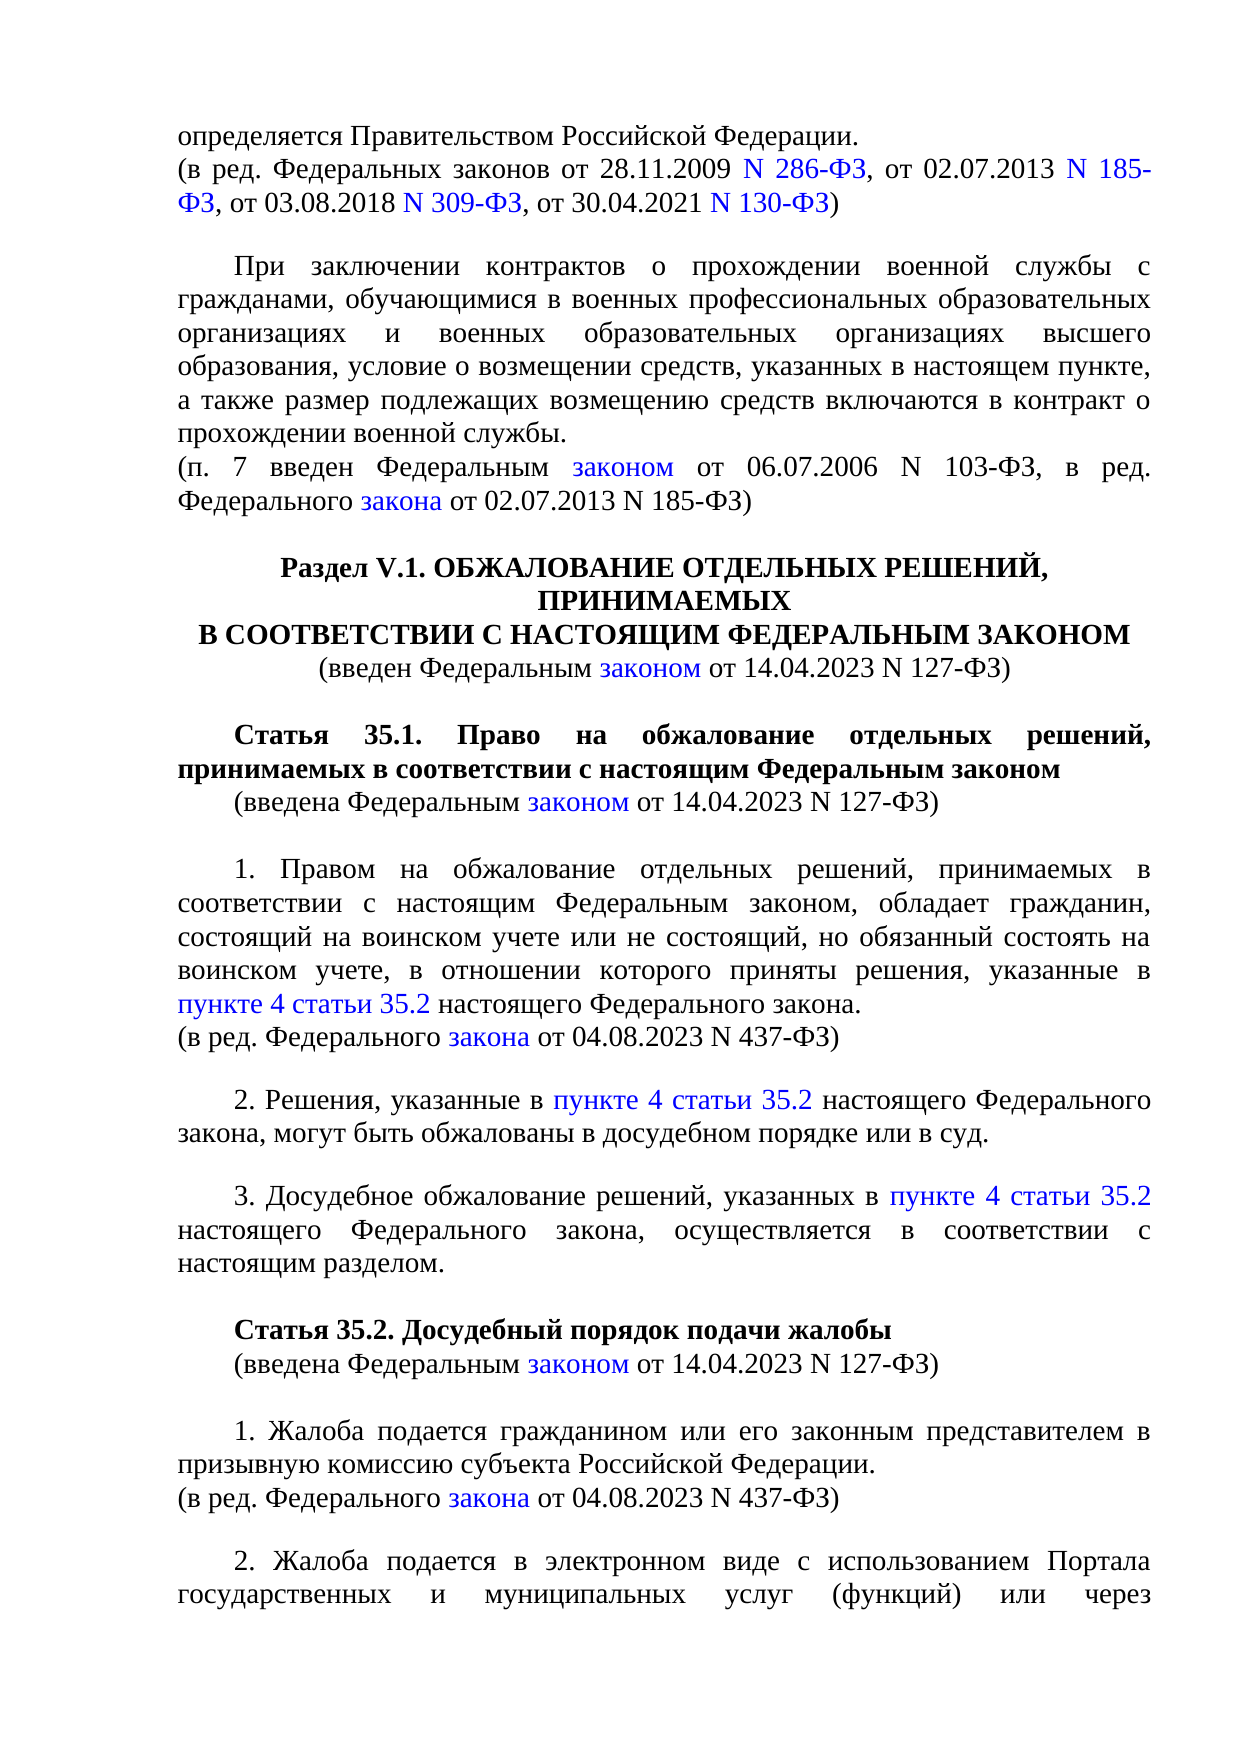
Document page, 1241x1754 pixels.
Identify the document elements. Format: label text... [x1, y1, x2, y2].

title В СООТВЕТСТВИИ С НАСТОЯЩИМ ФЕДЕРАЛЬНЫМ ЗАКОНОМ [177, 617, 1152, 650]
text 3. Досудебное обжалование решений, указанных в пункте 4 статьи 35.2 настоящего Федерального закона, осуществляется в соответствии с настоящим разделом. [177, 1178, 1152, 1279]
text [177, 1543, 1152, 1610]
text (в ред. Федеральных законов от 28.11.2009 N 286-ФЗ, от 02.07.2013 N 185-ФЗ, от 03.08.2018 N 309-ФЗ, от 30.04.2021 N 130-ФЗ) [177, 152, 1152, 219]
text (введен Федеральным законом от 14.04.2023 N 127-ФЗ) [177, 650, 1152, 684]
text (введена Федеральным законом от 14.04.2023 N 127-ФЗ) [177, 784, 1152, 818]
text 1. Правом на обжалование отдельных решений, принимаемых в соответствии с настоящим Федеральным законом, обладает гражданин, состоящий на воинском учете или не состоящий, но обязанный состоять на воинском учете, в отношении которого приняты решения, указанные в пункте 4 статьи 35.2 настоящего Федерального закона. [177, 852, 1152, 1019]
title Статья 35.2. Досудебный порядок подачи жалобы [177, 1312, 1152, 1346]
text (в ред. Федерального закона от 04.08.2023 N 437-ФЗ) [177, 1480, 1152, 1514]
text При заключении контрактов о прохождении военной службы с гражданами, обучающимися в военных профессиональных образовательных организациях и военных образовательных организациях высшего образования, условие о возмещении средств, указанных в настоящем пункте, а также размер подлежащих возмещению средств включаются в контракт о прохождении военной службы. [177, 248, 1152, 449]
text 1. Жалоба подается гражданином или его законным представителем в призывную комиссию субъекта Российской Федерации. [177, 1413, 1152, 1480]
title Раздел V.1. ОБЖАЛОВАНИЕ ОТДЕЛЬНЫХ РЕШЕНИЙ, ПРИНИМАЕМЫХ [177, 550, 1152, 617]
text (п. 7 введен Федеральным законом от 06.07.2006 N 103-ФЗ, в ред. Федерального закона от 02.07.2013 N 185-ФЗ) [177, 449, 1152, 516]
text 2. Решения, указанные в пункте 4 статьи 35.2 настоящего Федерального закона, могут быть обжалованы в досудебном порядке или в суд. [177, 1082, 1152, 1149]
text (введена Федеральным законом от 14.04.2023 N 127-ФЗ) [177, 1346, 1152, 1379]
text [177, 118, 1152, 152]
title Статья 35.1. Право на обжалование отдельных решений, принимаемых в соответствии с настоящим Федеральным законом [177, 717, 1152, 784]
text (в ред. Федерального закона от 04.08.2023 N 437-ФЗ) [177, 1019, 1152, 1053]
